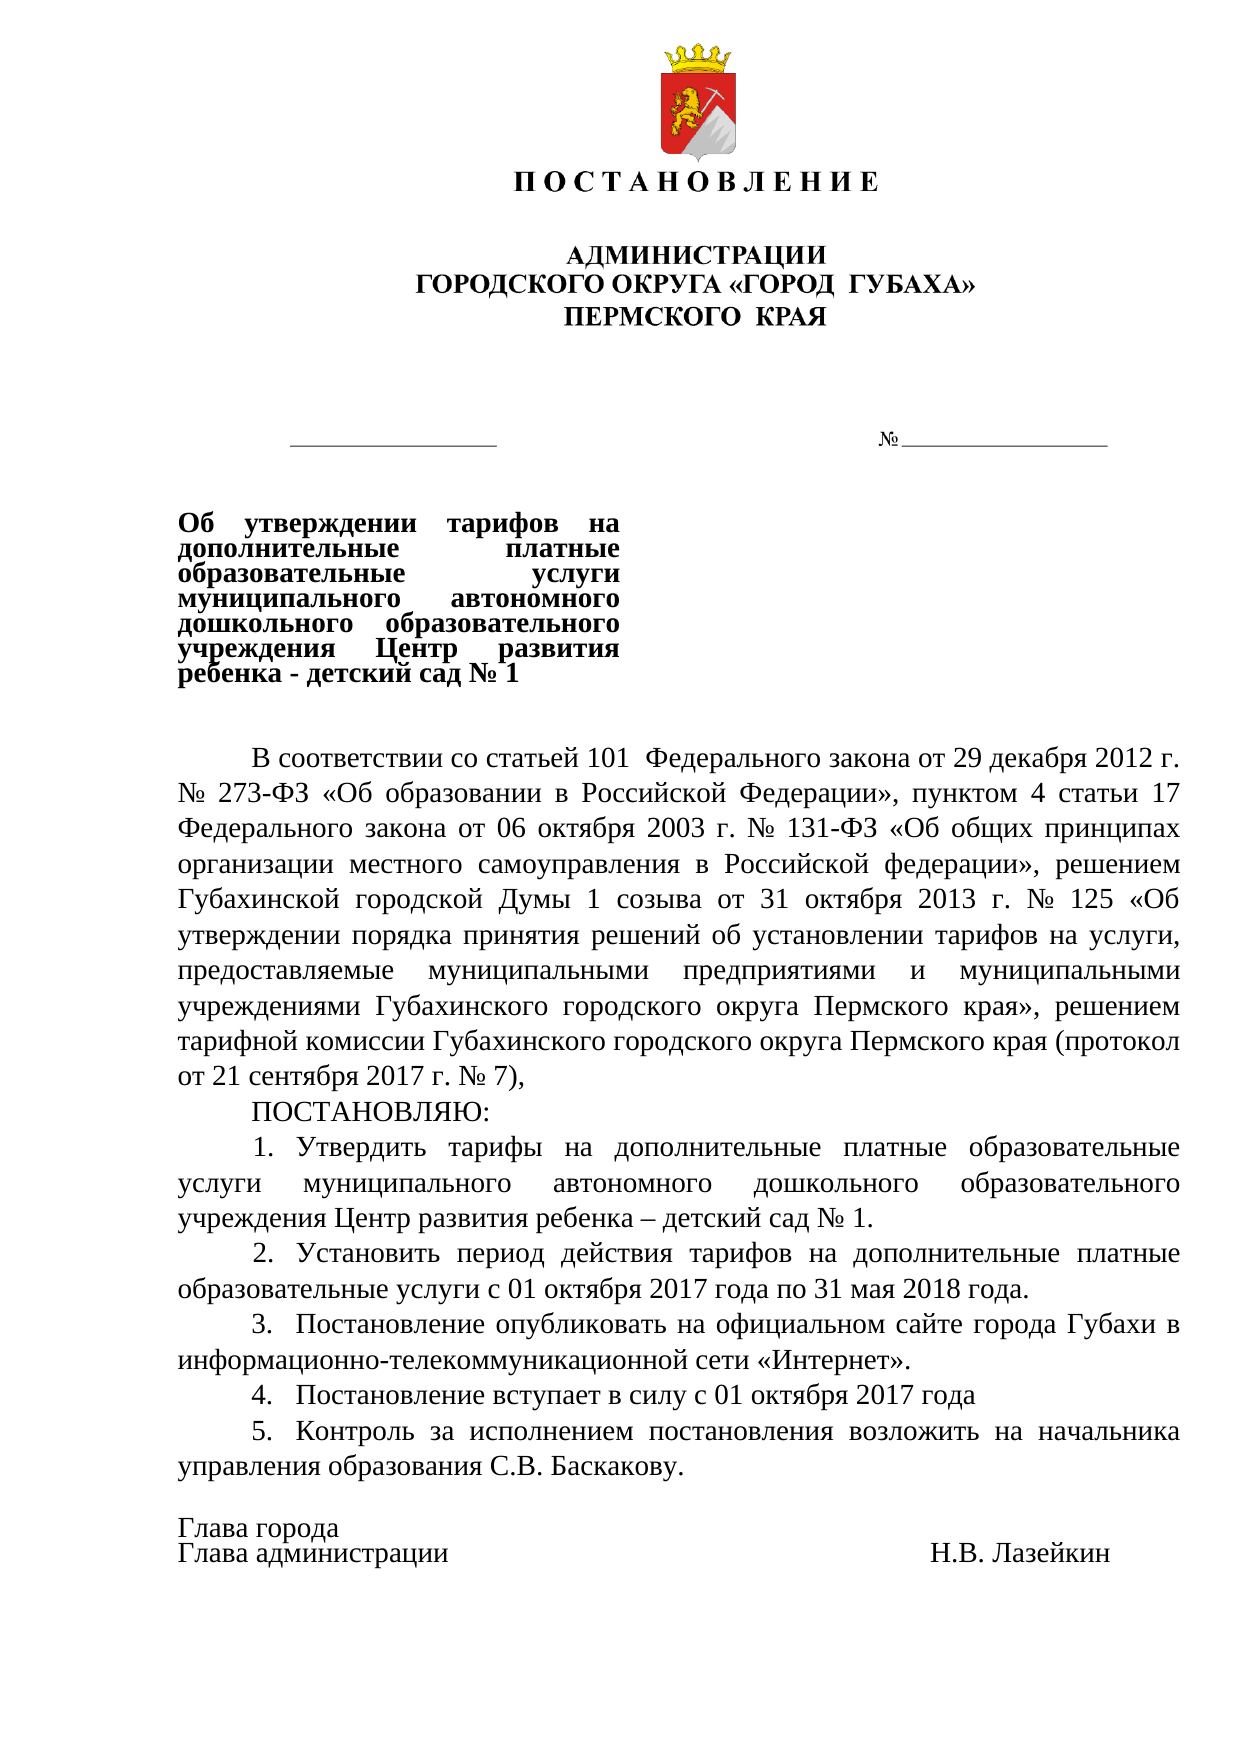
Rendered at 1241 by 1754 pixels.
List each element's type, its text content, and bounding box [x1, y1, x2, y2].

text Об утверждении тарифов на дополнительные платные образовательные услуги муниципального автономного дошкольного образовательного учреждения Центр развития ребенка - детский сад № 1 [177, 488, 620, 688]
text Глава администрации Н.В. Лазейкин [177, 1542, 1166, 1567]
list Контроль за исполнением постановления возложить на начальника управления образования С.В. Баскакову. [177, 1411, 1181, 1482]
text В соответствии со статьей 101 Федерального закона от 29 декабря 2012 г. № 273-ФЗ «Об образовании в Российской Федерации», пунктом 4 статьи 17 Федерального закона от 06 октября . № 131-ФЗ «Об общих принципах организации местного самоуправления в Российской федерации», решением Губахинской городской Думы 1 созыва от 31 октября 2013 г. № 125 «Об утверждении порядка принятия решений об установлении тарифов на услуги, предоставляемые муниципальными предприятиями и муниципальными учреждениями Губахинского городского округа Пермского края», решением тарифной комиссии Губахинского городского округа Пермского края (протокол от 21 сентября 2017 г. № 7), [177, 738, 1181, 1092]
picture [177, 37, 1108, 488]
list Установить период действия тарифов на дополнительные платные образовательные услуги с 01 октября 2017 года по 31 мая 2018 года. [177, 1234, 1181, 1304]
text Глава города [177, 1517, 1166, 1542]
list Утвердить тарифы на дополнительные платные образовательные услуги муниципального автономного дошкольного образовательного учреждения Центр развития ребенка – детский сад № 1. [177, 1127, 1181, 1234]
list Постановление вступает в силу с 01 октября 2017 года [177, 1375, 1181, 1411]
list Постановление опубликовать на официальном сайте города Губахи в информационно-телекоммуникационной сети «Интернет». [177, 1304, 1181, 1375]
text ПОСТАНОВЛЯЮ: [177, 1092, 1181, 1127]
